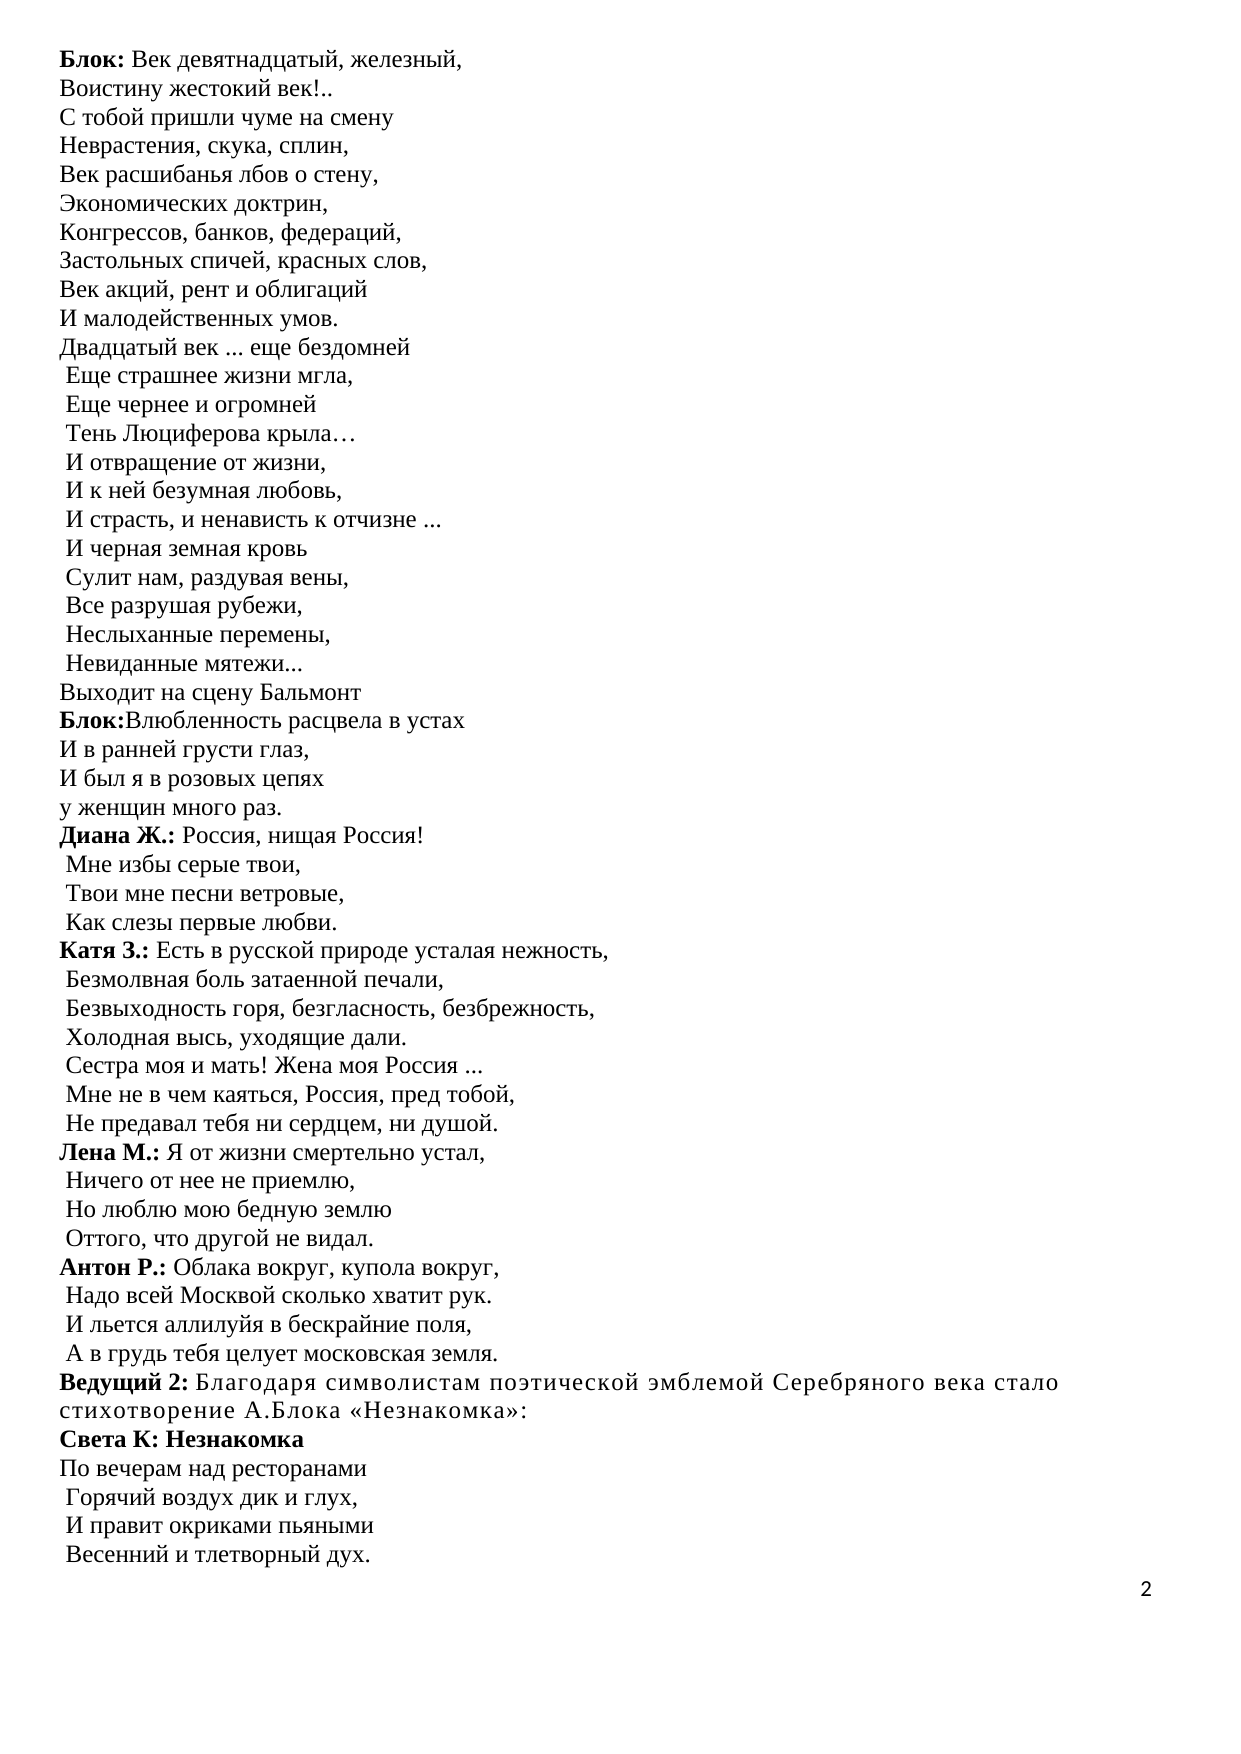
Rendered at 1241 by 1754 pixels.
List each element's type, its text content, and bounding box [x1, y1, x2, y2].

text Блок:Влюбленность расцвела в устах [59, 706, 1152, 734]
text Оттого, что другой не видал. [59, 1223, 1152, 1252]
text И черная земная кровь [59, 533, 1152, 562]
text И отвращение от жизни, [59, 447, 1152, 476]
text И правит окриками пьяными [59, 1511, 1152, 1539]
text Но люблю мою бедную землю [59, 1194, 1152, 1223]
text Сестра моя и мать! Жена моя Россия ... [59, 1051, 1152, 1079]
text Двадцатый век ... еще бездомней [59, 332, 1152, 361]
text Диана Ж.: Россия, нищая Россия! [59, 821, 1152, 849]
text И в ранней грусти глаз, [59, 734, 1152, 763]
text Весенний и тлетворный дух. [59, 1539, 1152, 1568]
text Света К: Незнакомка [59, 1424, 1152, 1453]
text Как слезы первые любви. [59, 907, 1152, 936]
text Безвыходность горя, безгласность, безбрежность, [59, 993, 1152, 1022]
text Холодная высь, уходящие дали. [59, 1022, 1152, 1051]
text Все разрушая рубежи, [59, 591, 1152, 619]
text Надо всей Москвой сколько хватит рук. [59, 1281, 1152, 1309]
text Антон Р.: Облака вокруг, купола вокруг, [59, 1252, 1152, 1281]
text Мне не в чем каяться, Россия, пред тобой, [59, 1079, 1152, 1108]
text Безмолвная боль затаенной печали, [59, 964, 1152, 993]
text Горячий воздух дик и глух, [59, 1482, 1152, 1511]
text Ничего от нее не приемлю, [59, 1166, 1152, 1194]
text Не предавал тебя ни сердцем, ни душой. [59, 1108, 1152, 1137]
text Блок: Век девятнадцатый, железный, [59, 44, 1152, 73]
text Катя З.: Есть в русской природе усталая нежность, [59, 936, 1152, 964]
text Воистину жестокий век!.. [59, 73, 1152, 102]
text Неврастения, скука, сплин, [59, 131, 1152, 159]
text Век акций, рент и облигаций [59, 274, 1152, 303]
text Невиданные мятежи... [59, 648, 1152, 677]
text И малодейственныx умов. [59, 303, 1152, 332]
text Твои мне песни ветровые, [59, 878, 1152, 907]
text Экономических доктрин, [59, 188, 1152, 217]
text Еще чернее и огромней [59, 389, 1152, 418]
text И был я в розовых цепях [59, 763, 1152, 792]
text С тобой пришли чуме на смену [59, 102, 1152, 131]
text у женщин много раз. [59, 792, 1152, 821]
text И к ней безумная любовь, [59, 476, 1152, 504]
text Тень Люциферова крыла… [59, 418, 1152, 447]
text Мне избы серые твои, [59, 849, 1152, 878]
text Сулит нам, раздувая вены, [59, 562, 1152, 591]
text Неслыханные перемены, [59, 619, 1152, 648]
text Лена М.: Я от жизни смертельно устал, [59, 1137, 1152, 1166]
text И льется аллилуйя в бескрайние поля, [59, 1309, 1152, 1338]
text Выходит на сцену Бальмонт [59, 677, 1152, 706]
text Конгрессов, банков, федераций, [59, 217, 1152, 246]
text Застольных спичей, красных слов, [59, 246, 1152, 274]
text По вечерам над ресторанами [59, 1453, 1152, 1482]
text Еще страшнее жизни мгла, [59, 361, 1152, 389]
text Век расшибанья лбов о стену, [59, 159, 1152, 188]
text И страсть, и ненависть к отчизне ... [59, 504, 1152, 533]
text А в грудь тебя целует московская земля. [59, 1338, 1152, 1367]
text Ведущий 2: Благодаря символистам поэтической эмблемой Серебряного века стало стихотворение А.Блока «Незнакомка»: [528, 1367, 1152, 1424]
